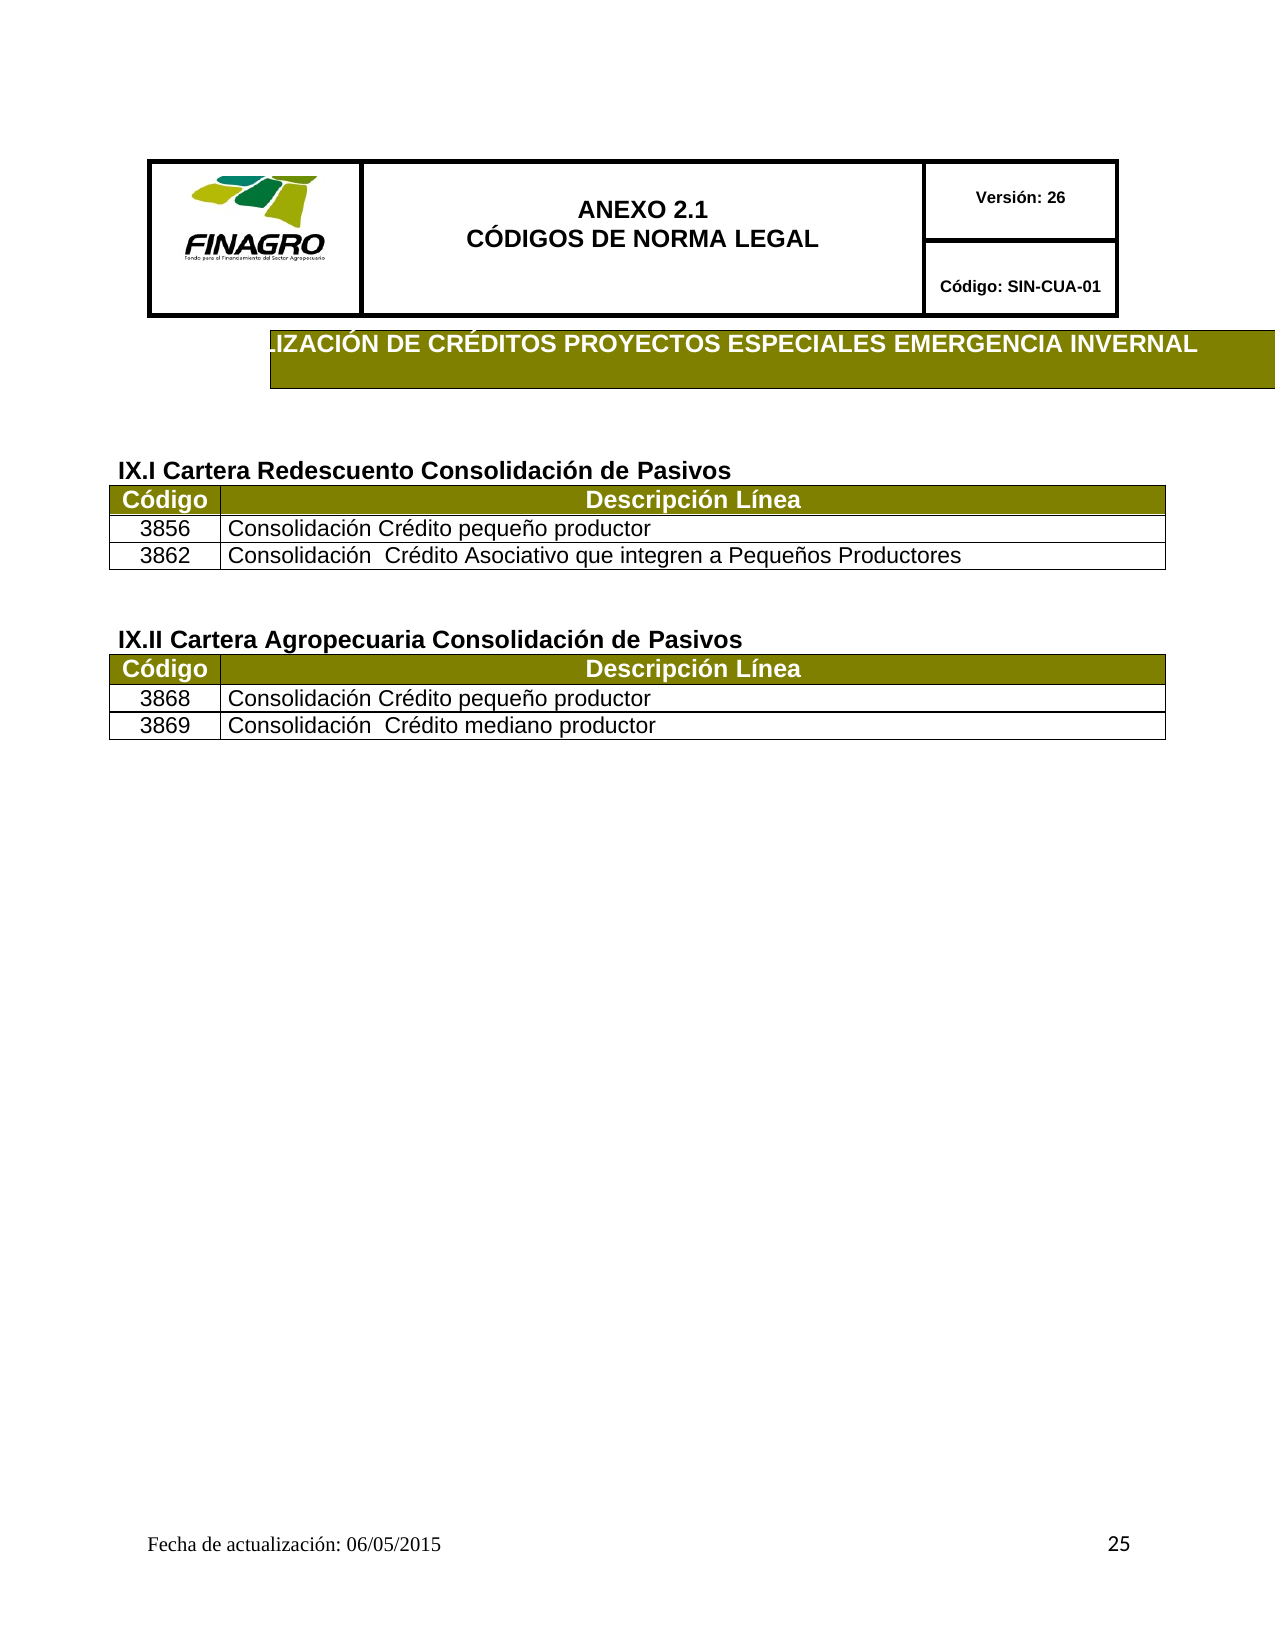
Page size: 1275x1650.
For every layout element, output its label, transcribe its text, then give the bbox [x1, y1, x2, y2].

table_header [152, 164, 359, 313]
table_cell 3862 [110, 543, 220, 569]
table_cell 3869 [110, 713, 220, 739]
table_cell Consolidación Crédito mediano productor [221, 713, 1165, 739]
table_cell 3868 [110, 685, 220, 711]
table_cell Código: SIN-CUA-01 [926, 243, 1115, 313]
table_header Versión: 26 [926, 164, 1115, 238]
table_header Descripción Línea [221, 486, 1165, 514]
table_header Código [110, 486, 220, 514]
table_header Descripción Línea [221, 655, 1165, 684]
list Cartera Redescuento Consolidación de Pasivos [118, 456, 1179, 484]
list Cartera Agropecuaria Consolidación de Pasivos [118, 625, 1179, 654]
table_cell Consolidación Crédito pequeño productor [221, 516, 1165, 542]
table_cell Consolidación Crédito Asociativo que integren a Pequeños Productores [221, 543, 1165, 569]
table_header Código [110, 655, 220, 684]
picture [179, 176, 328, 265]
table_cell Consolidación Crédito pequeño productor [221, 685, 1165, 711]
table_header ANEXO 2.1 CÓDIGOS DE NORMA LEGAL [364, 164, 922, 313]
table_cell 3856 [110, 516, 220, 542]
